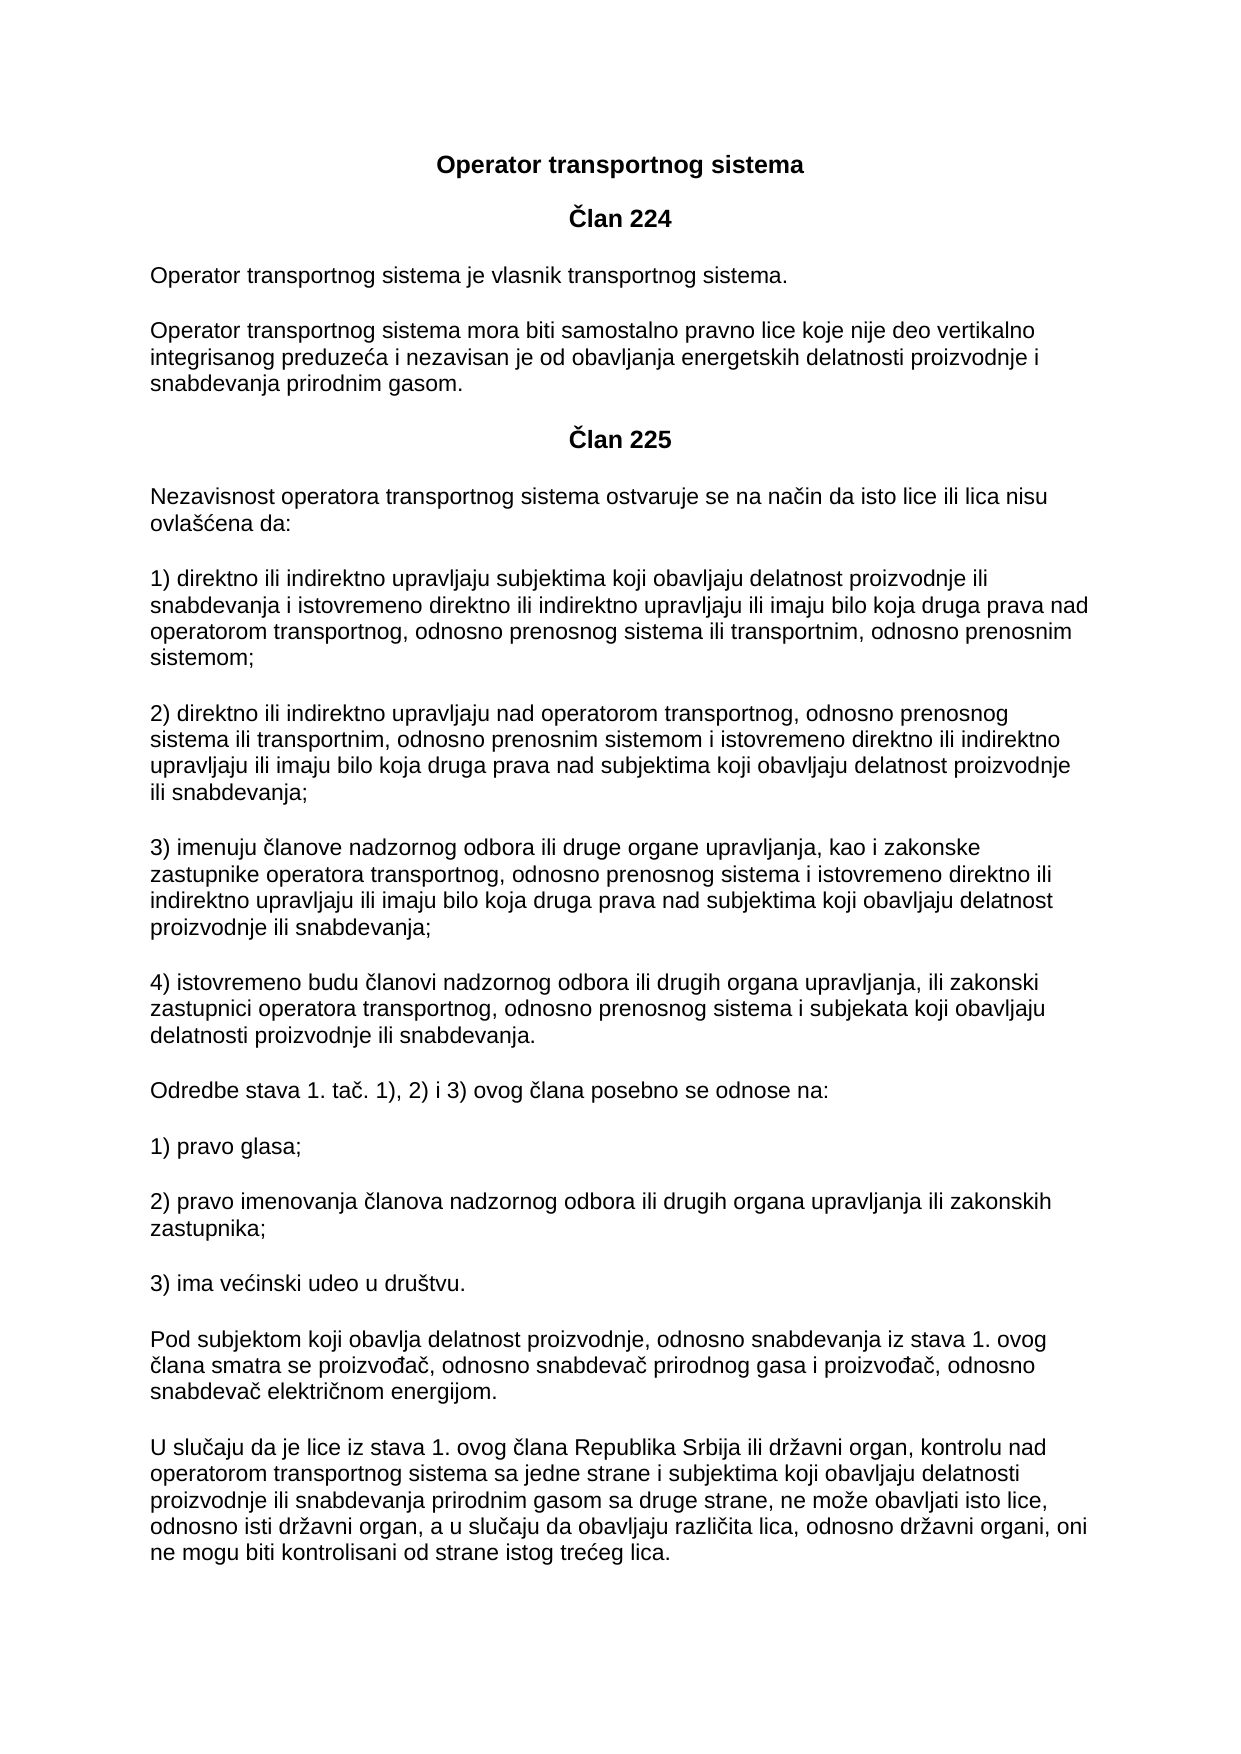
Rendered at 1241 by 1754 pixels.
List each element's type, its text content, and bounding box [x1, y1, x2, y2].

text 2) direktno ili indirektno upravljaju nad operatorom transportnog, odnosno prenosnog sistema ili transportnim, odnosno prenosnim sistemom i istovremeno direktno ili indirektno upravljaju ili imaju bilo koja druga prava nad subjektima koji obavljaju delatnost proizvodnje ili snabdevanja; [150, 700, 1090, 805]
text 3) imenuju članove nadzornog odbora ili druge organe upravljanja, kao i zakonske zastupnike operatora transportnog, odnosno prenosnog sistema i istovremeno direktno ili indirektno upravljaju ili imaju bilo koja druga prava nad subjektima koji obavljaju delatnost proizvodnje ili snabdevanja; [150, 834, 1090, 940]
text U slučaju da je lice iz stava 1. ovog člana Republika Srbija ili državni organ, kontrolu nad operatorom transportnog sistema sa jedne strane i subjektima koji obavljaju delatnosti proizvodnje ili snabdevanja prirodnim gasom sa druge strane, ne može obavljati isto lice, odnosno isti državni organ, a u slučaju da obavljaju različita lica, odnosno državni organi, oni ne mogu biti kontrolisani od strane istog trećeg lica. [150, 1434, 1090, 1566]
text 4) istovremeno budu članovi nadzornog odbora ili drugih organa upravljanja, ili zakonski zastupnici operatora transportnog, odnosno prenosnog sistema i subjekata koji obavljaju delatnosti proizvodnje ili snabdevanja. [150, 969, 1090, 1048]
text Pod subjektom koji obavlja delatnost proizvodnje, odnosno snabdevanja iz stava 1. ovog člana smatra se proizvođač, odnosno snabdevač prirodnog gasa i proizvođač, odnosno snabdevač električnom energijom. [150, 1326, 1090, 1405]
text 3) ima većinski udeo u društvu. [150, 1270, 1090, 1296]
text Operator transportnog sistema je vlasnik transportnog sistema. [150, 262, 1090, 288]
text Operator transportnog sistema [150, 150, 1090, 179]
text Član 225 [150, 425, 1090, 454]
text Nezavisnost operatora transportnog sistema ostvaruje se na način da isto lice ili lica nisu ovlašćena da: [150, 483, 1090, 536]
text Odredbe stava 1. tač. 1), 2) i 3) ovog člana posebno se odnose na: [150, 1077, 1090, 1103]
text 2) pravo imenovanja članova nadzornog odbora ili drugih organa upravljanja ili zakonskih zastupnika; [150, 1188, 1090, 1241]
text Član 224 [150, 204, 1090, 232]
text 1) pravo glasa; [150, 1133, 1090, 1159]
text 1) direktno ili indirektno upravljaju subjektima koji obavljaju delatnost proizvodnje ili snabdevanja i istovremeno direktno ili indirektno upravljaju ili imaju bilo koja druga prava nad operatorom transportnog, odnosno prenosnog sistema ili transportnim, odnosno prenosnim sistemom; [150, 565, 1090, 671]
text Operator transportnog sistema mora biti samostalno pravno lice koje nije deo vertikalno integrisanog preduzeća i nezavisan je od obavljanja energetskih delatnosti proizvodnje i snabdevanja prirodnim gasom. [150, 317, 1090, 396]
